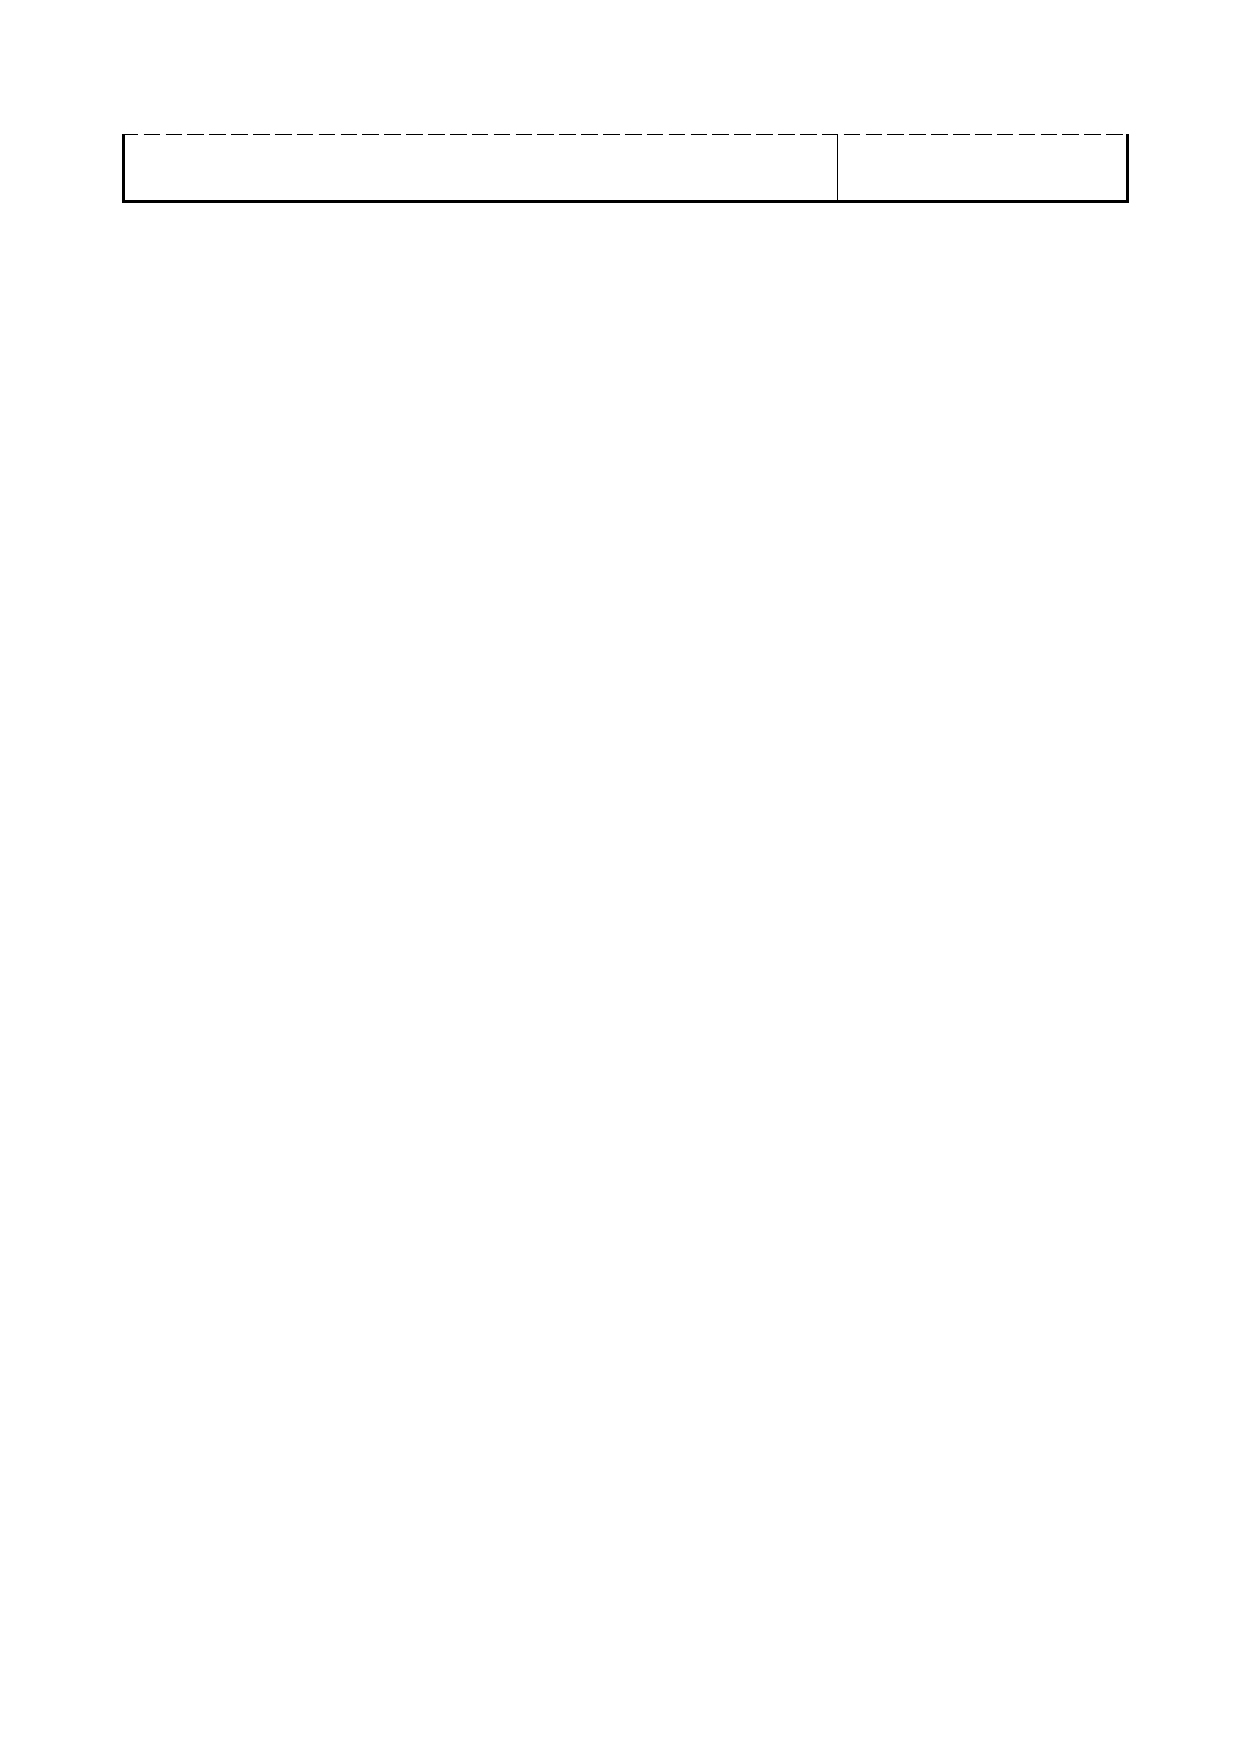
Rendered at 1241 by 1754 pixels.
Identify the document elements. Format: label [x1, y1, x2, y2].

table_cell [838, 134, 1126, 200]
table_cell [125, 134, 837, 200]
